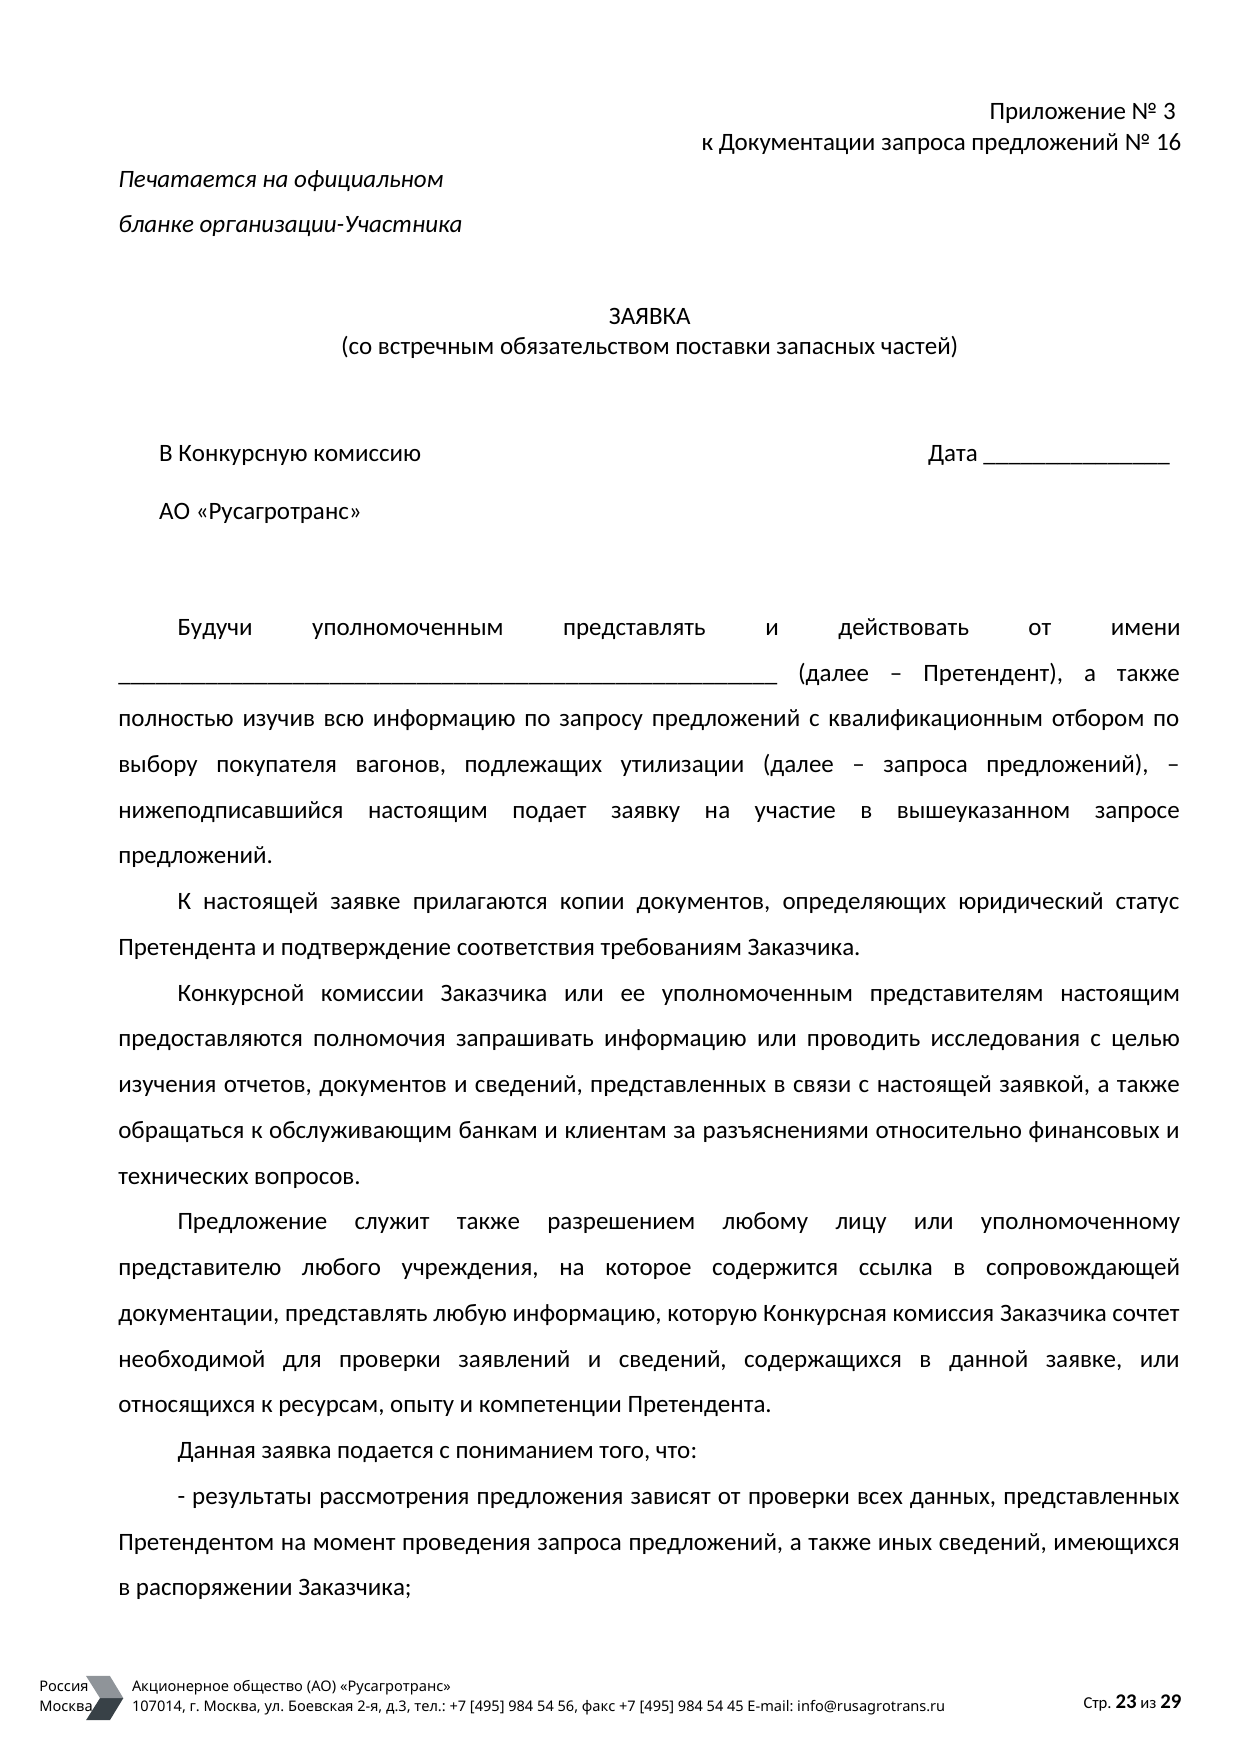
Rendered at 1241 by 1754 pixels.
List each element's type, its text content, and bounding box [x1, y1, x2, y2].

text Печатается на официальном [118, 163, 1181, 193]
table_header В Конкурсную комиссию АО «Русагротранс» [118, 437, 653, 611]
text бланке организации-Участника [118, 208, 1181, 239]
text ЗАЯВКА [118, 300, 1181, 331]
text Конкурсной комиссии Заказчика или ее уполномоченным представителям настоящим предоставляются полномочия запрашивать информацию или проводить исследования с целью изучения отчетов, документов и сведений, представленных в связи с настоящей заявкой, а также обращаться к обслуживающим банкам и клиентам за разъяснениями относительно финансовых и технических вопросов. [118, 977, 1181, 1190]
table_header Дата _______________ [653, 437, 1181, 611]
subtitle Приложение № 3 к Документации запроса предложений № 16 [118, 96, 1181, 157]
text Предложение служит также разрешением любому лицу или уполномоченному представителю любого учреждения, на которое содержится ссылка в сопровождающей документации, представлять любую информацию, которую Конкурсная комиссия Заказчика сочтет необходимой для проверки заявлений и сведений, содержащихся в данной заявке, или относящихся к ресурсам, опыту и компетенции Претендента. [118, 1206, 1181, 1419]
text Данная заявка подается с пониманием того, что: [118, 1434, 1181, 1465]
text Будучи уполномоченным представлять и действовать от имени _____________________________________________________ (далее – Претендент), а также полностью изучив всю информацию по запросу предложений с квалификационным отбором по выбору покупателя вагонов, подлежащих утилизации (далее – запроса предложений), – нижеподписавшийся настоящим подает заявку на участие в вышеуказанном запросе предложений. [118, 611, 1181, 870]
text - результаты рассмотрения предложения зависят от проверки всех данных, представленных Претендентом на момент проведения запроса предложений, а также иных сведений, имеющихся в распоряжении Заказчика; [118, 1480, 1181, 1602]
text К настоящей заявке прилагаются копии документов, определяющих юридический статус Претендента и подтверждение соответствия требованиям Заказчика. [118, 885, 1181, 962]
text (со встречным обязательством поставки запасных частей) [118, 331, 1181, 361]
